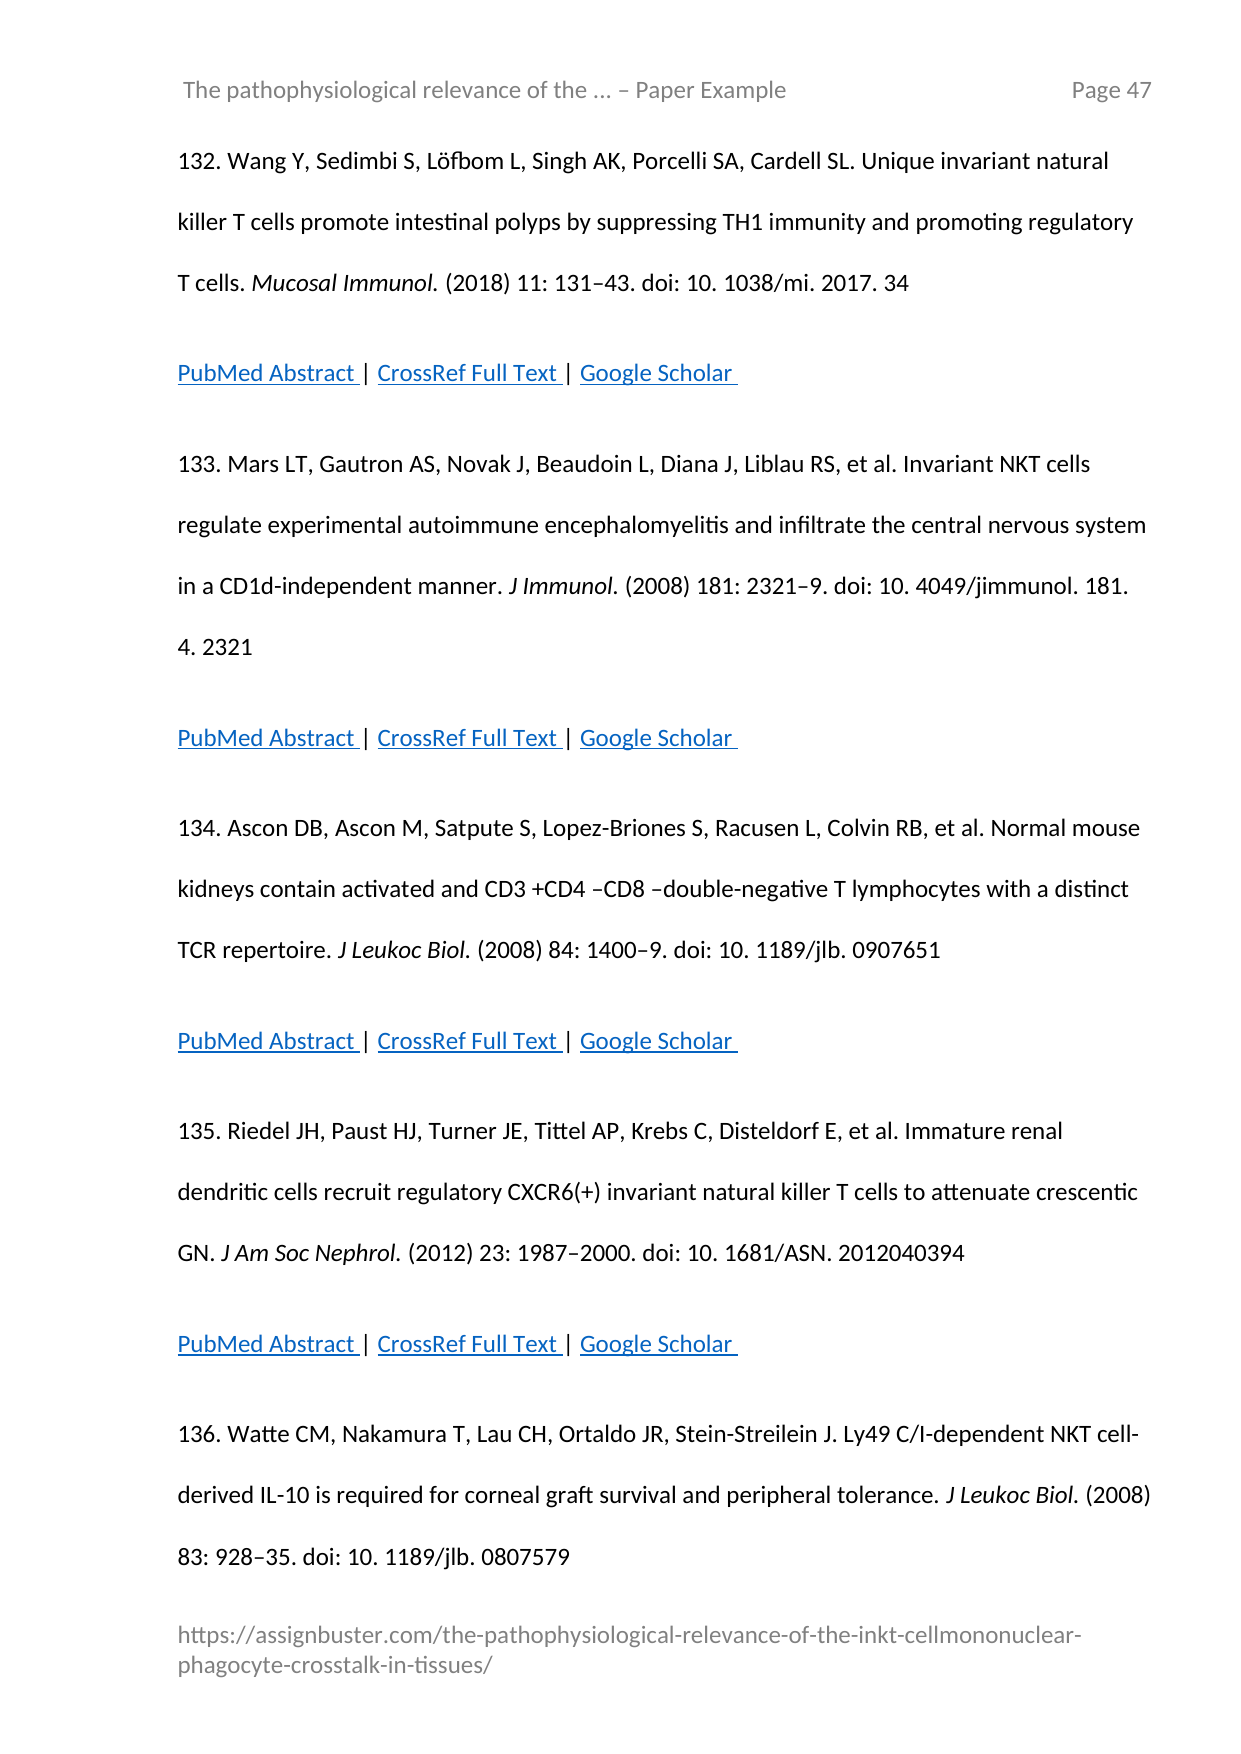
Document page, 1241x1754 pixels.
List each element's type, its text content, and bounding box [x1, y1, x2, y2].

text PubMed Abstract | CrossRef Full Text | Google Scholar [177, 1328, 1152, 1358]
text 134. Ascon DB, Ascon M, Satpute S, Lopez-Briones S, Racusen L, Colvin RB, et al. Normal mouse kidneys contain activated and CD3 +CD4 –CD8 –double-negative T lymphocytes with a distinct TCR repertoire. J Leukoc Biol. (2008) 84: 1400–9. doi: 10. 1189/jlb. 0907651 [177, 812, 1152, 965]
text 136. Watte CM, Nakamura T, Lau CH, Ortaldo JR, Stein-Streilein J. Ly49 C/I-dependent NKT cell-derived IL-10 is required for corneal graft survival and peripheral tolerance. J Leukoc Biol. (2008) 83: 928–35. doi: 10. 1189/jlb. 0807579 [177, 1418, 1152, 1571]
text 132. Wang Y, Sedimbi S, Löfbom L, Singh AK, Porcelli SA, Cardell SL. Unique invariant natural killer T cells promote intestinal polyps by suppressing TH1 immunity and promoting regulatory T cells. Mucosal Immunol. (2018) 11: 131–43. doi: 10. 1038/mi. 2017. 34 [177, 145, 1152, 298]
text PubMed Abstract | CrossRef Full Text | Google Scholar [177, 722, 1152, 752]
text 133. Mars LT, Gautron AS, Novak J, Beaudoin L, Diana J, Liblau RS, et al. Invariant NKT cells regulate experimental autoimmune encephalomyelitis and infiltrate the central nervous system in a CD1d-independent manner. J Immunol. (2008) 181: 2321–9. doi: 10. 4049/jimmunol. 181. 4. 2321 [177, 448, 1152, 662]
text PubMed Abstract | CrossRef Full Text | Google Scholar [177, 358, 1152, 388]
text PubMed Abstract | CrossRef Full Text | Google Scholar [177, 1025, 1152, 1055]
text 135. Riedel JH, Paust HJ, Turner JE, Tittel AP, Krebs C, Disteldorf E, et al. Immature renal dendritic cells recruit regulatory CXCR6(+) invariant natural killer T cells to attenuate crescentic GN. J Am Soc Nephrol. (2012) 23: 1987–2000. doi: 10. 1681/ASN. 2012040394 [177, 1115, 1152, 1268]
